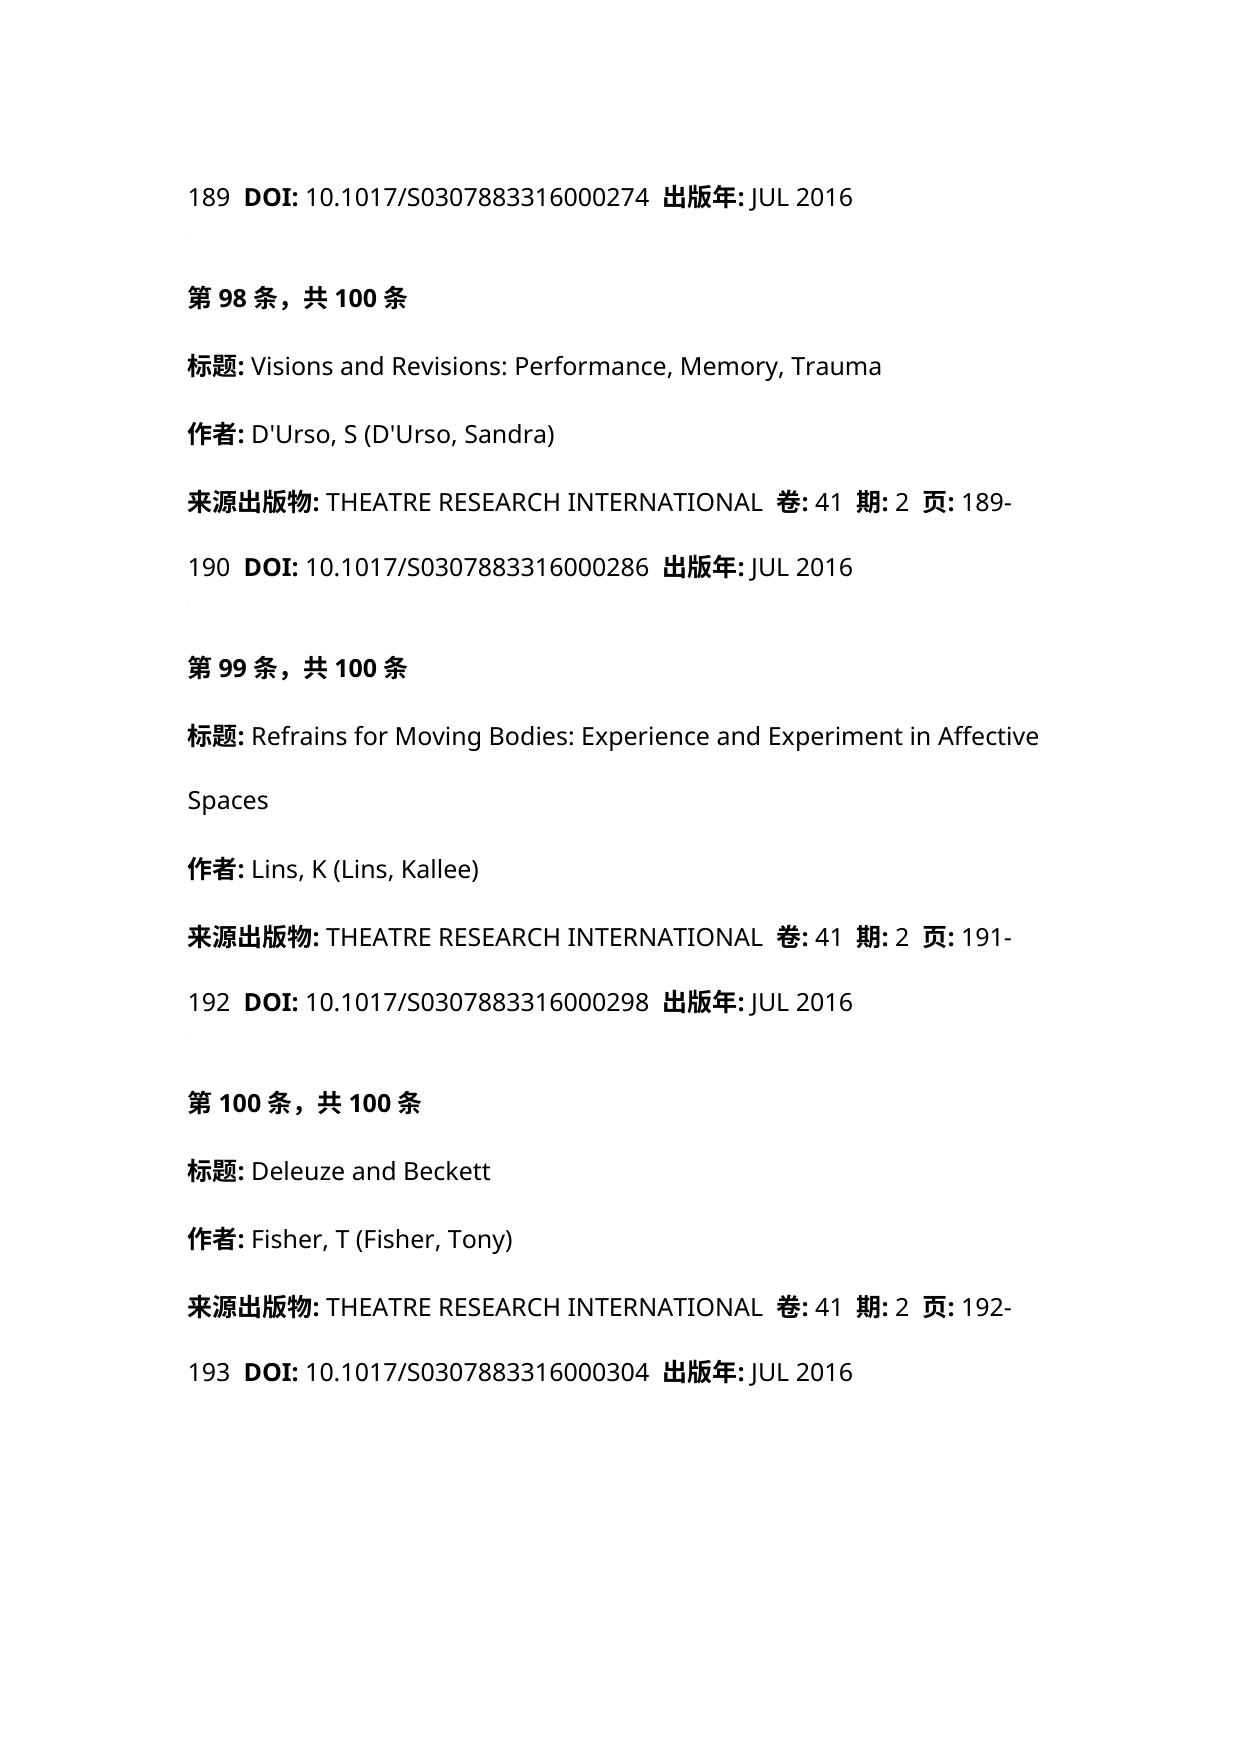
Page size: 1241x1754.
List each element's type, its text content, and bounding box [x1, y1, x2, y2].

table_cell 作者: D'Urso, S (D'Urso, Sandra) [186, 399, 1061, 467]
table_cell 作者: Fisher, T (Fisher, Tony) [186, 1204, 1061, 1272]
table_cell 来源出版物: THEATRE RESEARCH INTERNATIONAL 卷: 41 期: 2 页: 189-190 DOI: 10.1017/S0307883316000286 出版年: JUL 2016 [186, 467, 1061, 600]
table_cell 标题: Deleuze and Beckett [186, 1136, 1061, 1204]
table_cell 作者: Lins, K (Lins, Kallee) [186, 834, 1061, 902]
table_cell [186, 162, 1061, 230]
table_header 第 98 条，共 100 条 [186, 263, 1061, 331]
table_header 第 100 条，共 100 条 [186, 1068, 1061, 1136]
table_cell 标题: Refrains for Moving Bodies: Experience and Experiment in Affective Spaces [186, 701, 1061, 834]
table_cell 来源出版物: THEATRE RESEARCH INTERNATIONAL 卷: 41 期: 2 页: 191-192 DOI: 10.1017/S0307883316000298 出版年: JUL 2016 [186, 902, 1061, 1035]
table_cell 来源出版物: THEATRE RESEARCH INTERNATIONAL 卷: 41 期: 2 页: 192-193 DOI: 10.1017/S0307883316000304 出版年: JUL 2016 [186, 1272, 1061, 1405]
table_cell 标题: Visions and Revisions: Performance, Memory, Trauma [186, 331, 1061, 399]
table_header 第 99 条，共 100 条 [186, 633, 1061, 701]
